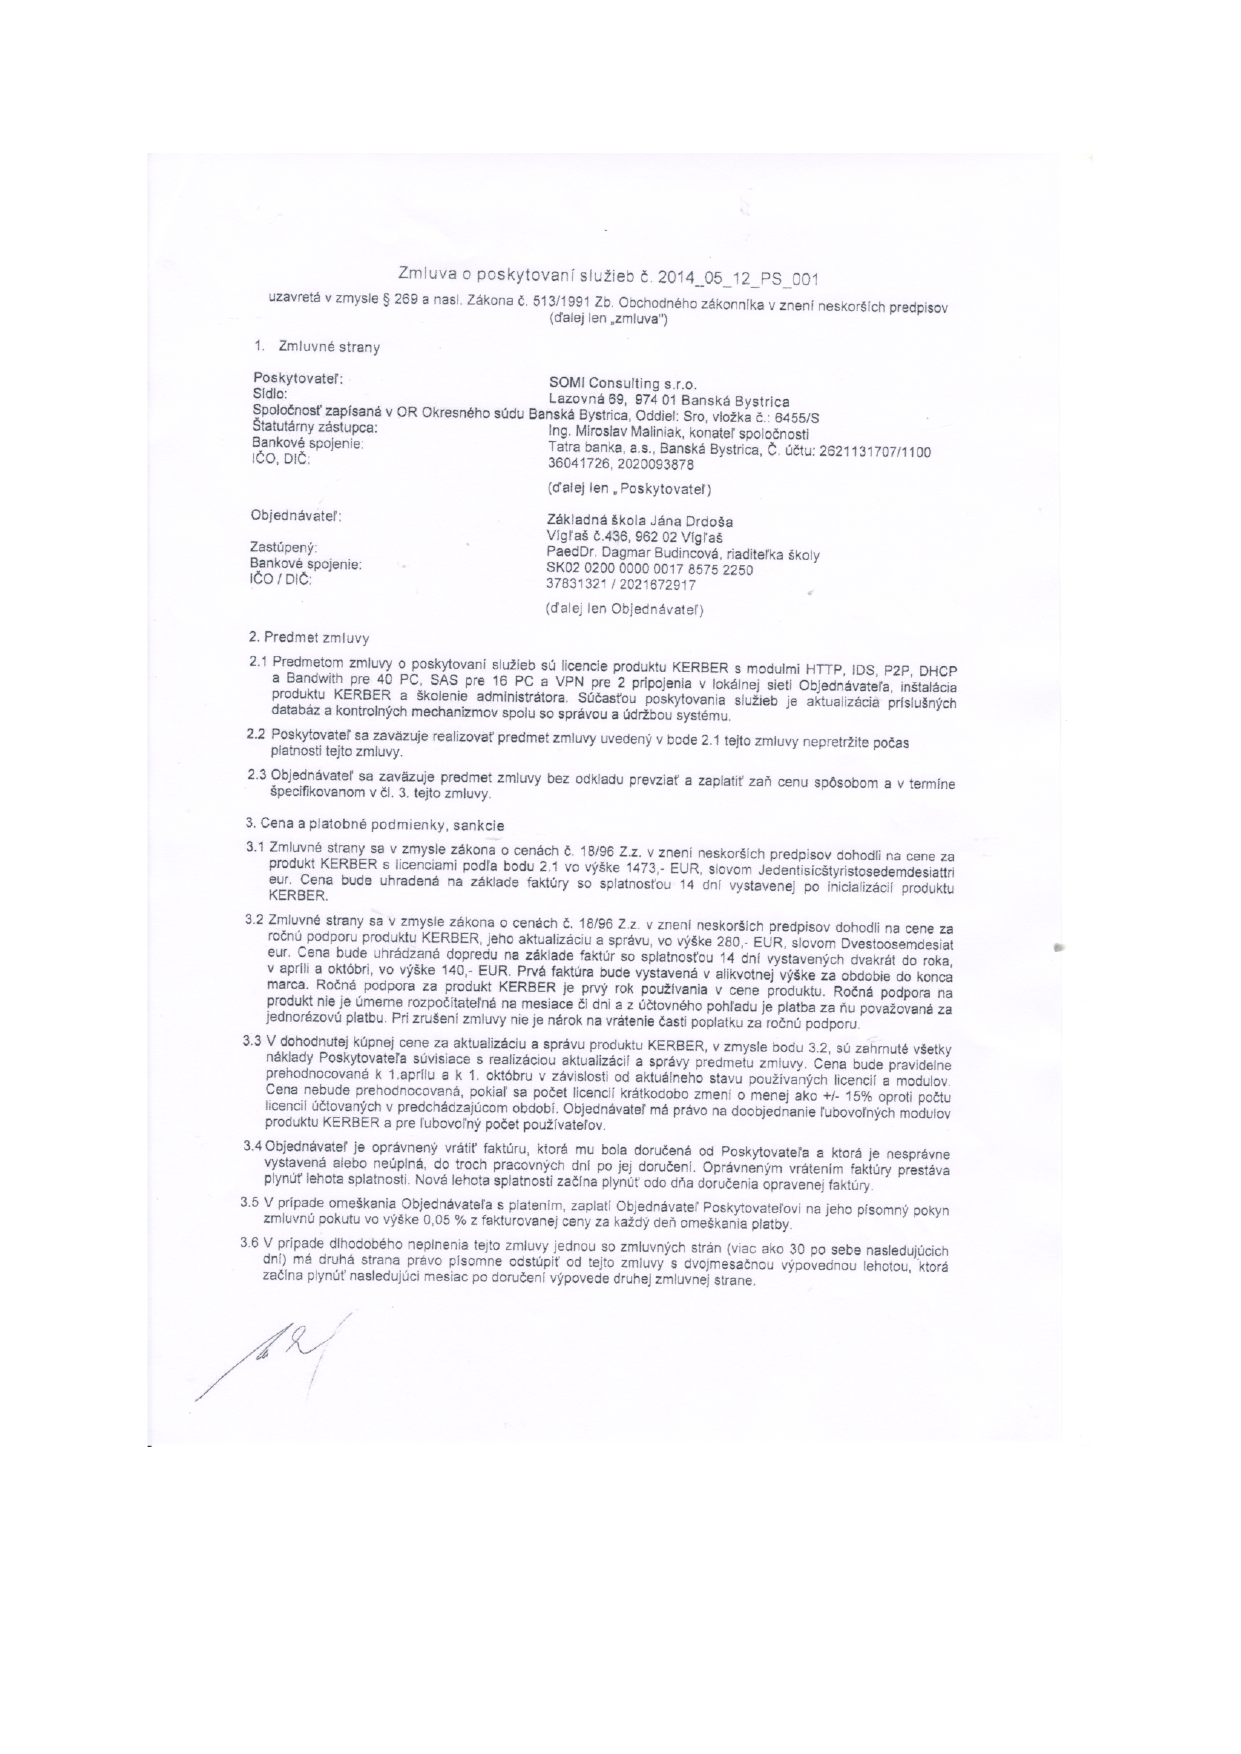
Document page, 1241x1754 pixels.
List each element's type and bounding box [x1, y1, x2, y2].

picture [147, 147, 1093, 1447]
